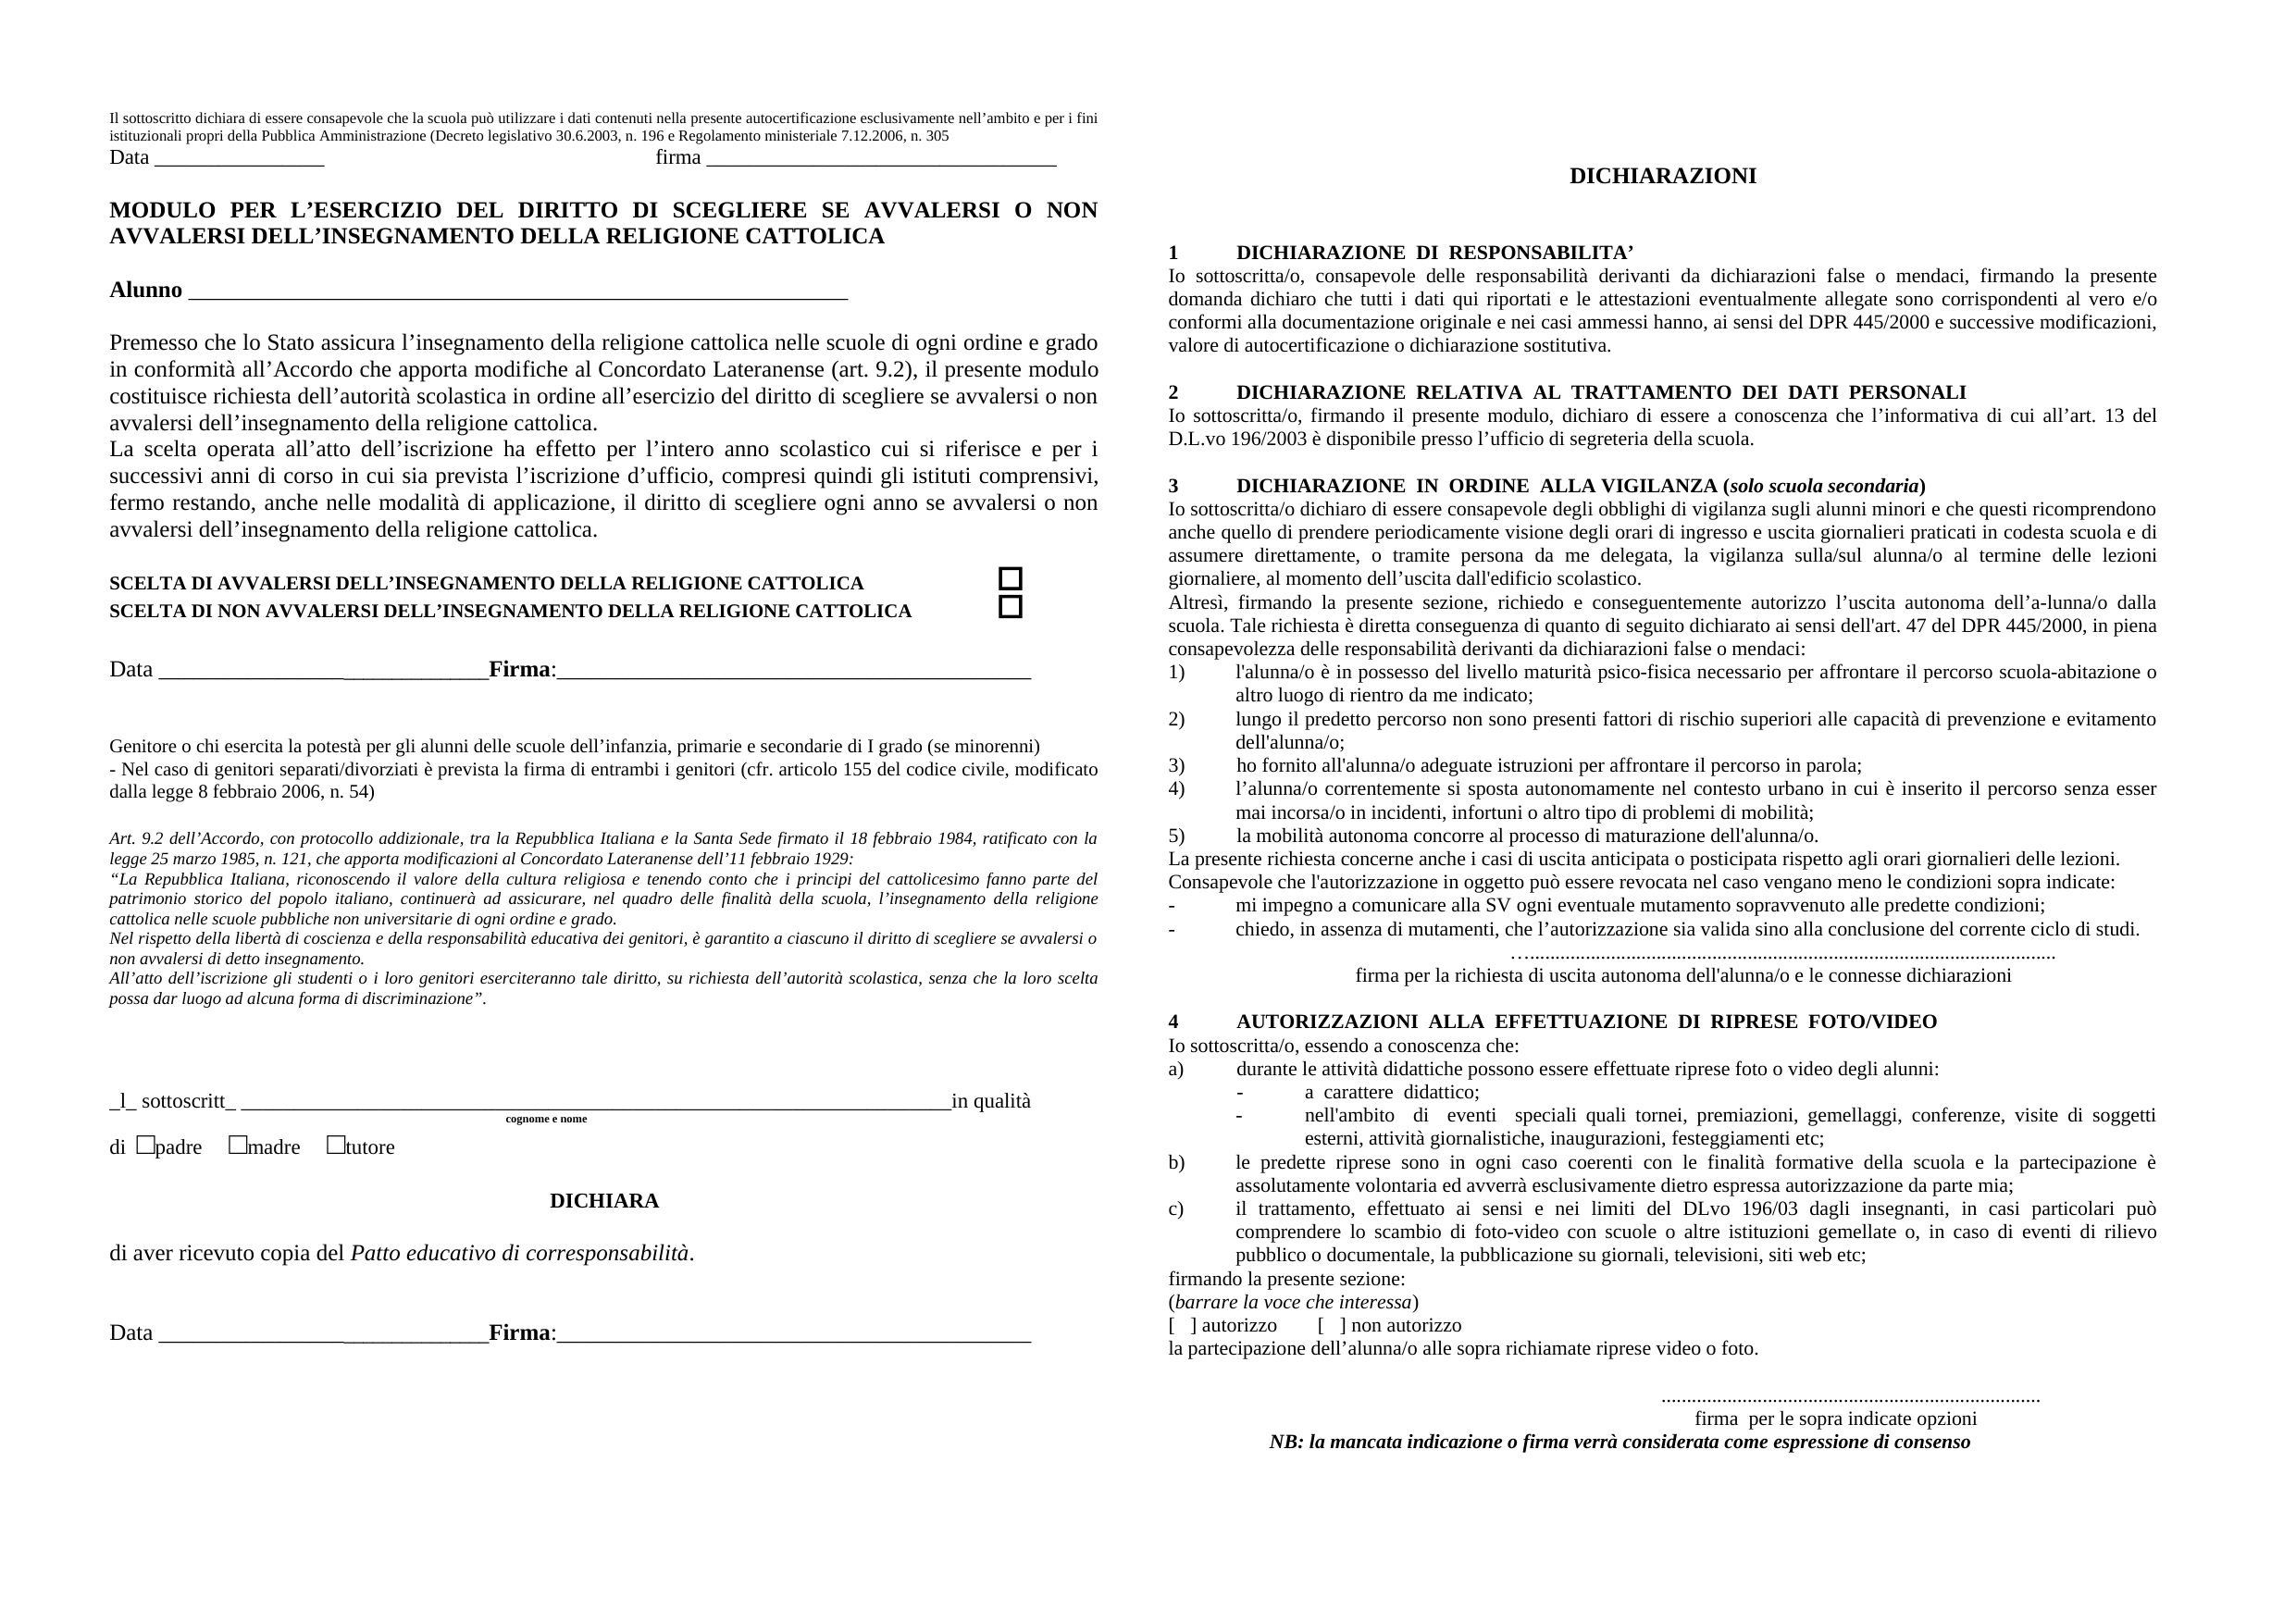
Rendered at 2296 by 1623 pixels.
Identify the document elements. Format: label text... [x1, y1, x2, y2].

text Io sottoscritta/o, essendo a conoscenza che: [1168, 1034, 2159, 1057]
text Nel rispetto della libertà di coscienza e della responsabilità educativa dei genitori, è garantito a ciascuno il diritto di scegliere se avvalersi o non avvalersi di detto insegnamento. [109, 928, 1099, 968]
text 3) ho fornito all'alunna/o adeguate istruzioni per affrontare il percorso in parola; [1168, 753, 2159, 776]
text a) durante le attività didattiche possono essere effettuate riprese foto o video degli alunni: [1168, 1057, 2159, 1080]
text la partecipazione dell’alunna/o alle sopra richiamate riprese video o foto. [1168, 1336, 2159, 1359]
text cognome e nome [505, 1112, 1099, 1125]
text Data _______________________________Firma:_________________________________________ [109, 655, 1099, 682]
text NB: la mancata indicazione o firma verrà considerata come espressione di consenso [1168, 1430, 2159, 1453]
text 1 DICHIARAZIONE DI RESPONSABILITA’ [1168, 240, 2159, 264]
text di aver ricevuto copia del Patto educativo di corresponsabilità. [109, 1239, 1099, 1265]
text 4 AUTORIZZAZIONI ALLA EFFETTUAZIONE DI RIPRESE FOTO/VIDEO [1168, 1010, 2159, 1034]
text 2) lungo il predetto percorso non sono presenti fattori di rischio superiori alle capacità di prevenzione e evitamento dell'alunna/o; [1168, 707, 2159, 753]
text 3 DICHIARAZIONE IN ORDINE ALLA VIGILANZA (solo scuola secondaria) [1168, 474, 2159, 497]
text SCELTA DI NON AVVALERSI DELL’INSEGNAMENTO DELLA RELIGIONE CATTOLICA [109, 596, 1099, 625]
text firmando la presente sezione: [1168, 1267, 2159, 1290]
text Art. 9.2 dell’Accordo, con protocollo addizionale, tra e firmato il 18 febbraio 1984, ratificato con la legge 25 marzo 1985, n. 121, che apporta modificazioni al Concordato Lateranense dell’11 febbraio 1929: [109, 828, 1099, 868]
text …........................................................................................................ [1441, 940, 2159, 963]
text di □padre □madre □tutore [109, 1125, 1099, 1161]
text DICHIARAZIONI [1168, 163, 2159, 189]
text - a carattere didattico; [1168, 1080, 2159, 1103]
text - chiedo, in assenza di mutamenti, che l’autorizzazione sia valida sino alla conclusione del corrente ciclo di studi. [1168, 917, 2159, 940]
text 2 DICHIARAZIONE RELATIVA AL TRATTAMENTO DEI DATI PERSONALI [1168, 380, 2159, 403]
text Io sottoscritta/o, firmando il presente modulo, dichiaro di essere a conoscenza che l’informativa di cui all’art. 13 del D.L.vo 196/2003 è disponibile presso l’ufficio di segreteria della scuola. [1168, 403, 2159, 450]
text All’atto dell’iscrizione gli studenti o i loro genitori eserciteranno tale diritto, su richiesta dell’autorità scolastica, senza che la loro scelta possa dar luogo ad alcuna forma di discriminazione”. [109, 968, 1099, 1008]
text Alunno _________________________________________________________ [109, 276, 1099, 303]
text Data _______________________________Firma:_________________________________________ [109, 1319, 1099, 1345]
text Io sottoscritta/o, consapevole delle responsabilità derivanti da dichiarazioni false o mendaci, firmando la presente domanda dichiaro che tutti i dati qui riportati e le attestazioni eventualmente allegate sono corrispondenti al vero e/o conformi alla documentazione originale e nei casi ammessi hanno, ai sensi del DPR 445/2000 e successive modificazioni, valore di autocertificazione o dichiarazione sostitutiva. [1168, 264, 2159, 357]
text SCELTA DI AVVALERSI DELL’INSEGNAMENTO DELLA RELIGIONE CATTOLICA [109, 568, 1099, 596]
text 5) la mobilità autonoma concorre al processo di maturazione dell'alunna/o. [1168, 824, 2159, 847]
text Il sottoscritto dichiara di essere consapevole che la scuola può utilizzare i dati contenuti nella presente autocertificazione esclusivamente nell’ambito e per i fini istituzionali propri della Pubblica Amministrazione (Decreto legislativo 30.6.2003, n. 196 e Regolamento ministeriale 7.12.2006, n. 305 [109, 109, 1099, 144]
text Altresì, firmando la presente sezione, richiedo e conseguentemente autorizzo l’uscita autonoma dell’a-lunna/o dalla scuola. Tale richiesta è diretta conseguenza di quanto di seguito dichiarato ai sensi dell'art. 47 del DPR 445/2000, in piena consapevolezza delle responsabilità derivanti da dichiarazioni false o mendaci: [1168, 590, 2159, 660]
text Io sottoscritta/o dichiaro di essere consapevole degli obblighi di vigilanza sugli alunni minori e che questi ricomprendono anche quello di prendere periodicamente visione degli orari di ingresso e uscita giornalieri praticati in codesta scuola e di assumere direttamente, o tramite persona da me delegata, la vigilanza sulla/sul alunna/o al termine delle lezioni giornaliere, al momento dell’uscita dall'edificio scolastico. [1168, 497, 2159, 590]
text - nell'ambito di eventi speciali quali tornei, premiazioni, gemellaggi, conferenze, visite di soggetti esterni, attività giornalistiche, inaugurazioni, festeggiamenti etc; [1235, 1103, 2159, 1150]
text 1) l'alunna/o è in possesso del livello maturità psico-fisica necessario per affrontare il percorso scuola-abitazione o altro luogo di rientro da me indicato; [1168, 660, 2159, 707]
text 4) l’alunna/o correntemente si sposta autonomamente nel contesto urbano in cui è inserito il percorso senza esser mai incorsa/o in incidenti, infortuni o altro tipo di problemi di mobilità; [1168, 776, 2159, 824]
text firma per la richiesta di uscita autonoma dell'alunna/o e le connesse dichiarazioni [1305, 963, 2159, 986]
text firma per le sopra indicate opzioni [1168, 1406, 2159, 1430]
text La presente richiesta concerne anche i casi di uscita anticipata o posticipata rispetto agli orari giornalieri delle lezioni. [1168, 847, 2159, 870]
text Genitore o chi esercita la potestà per gli alunni delle scuole dell’infanzia, primarie e secondarie di I grado (se minorenni) [109, 735, 1099, 757]
text c) il trattamento, effettuato ai sensi e nei limiti del DLvo 196/03 dagli insegnanti, in casi particolari può comprendere lo scambio di foto-video con scuole o altre istituzioni gemellate o, in caso di eventi di rilievo pubblico o documentale, la pubblicazione su giornali, televisioni, siti web etc; [1168, 1196, 2159, 1267]
text - Nel caso di genitori separati/divorziati è prevista la firma di entrambi i genitori (cfr. articolo 155 del codice civile, modificato dalla legge 8 febbraio 2006, n. 54) [109, 757, 1099, 802]
text _l_ sottoscritt_ ___________________________________________________________________in qualità [109, 1088, 1099, 1112]
text La scelta operata all’atto dell’iscrizione ha effetto per l’intero anno scolastico cui si riferisce e per i successivi anni di corso in cui sia prevista l’iscrizione d’ufficio, compresi quindi gli istituti comprensivi, fermo restando, anche nelle modalità di applicazione, il diritto di scegliere ogni anno se avvalersi o non avvalersi dell’insegnamento della religione cattolica. [109, 435, 1099, 541]
text “, riconoscendo il valore della cultura religiosa e tenendo conto che i principi del cattolicesimo fanno parte del patrimonio storico del popolo italiano, continuerà ad assicurare, nel quadro delle finalità della scuola, l’insegnamento della religione cattolica nelle scuole pubbliche non universitarie di ogni ordine e grado. [109, 868, 1099, 928]
text - mi impegno a comunicare alla SV ogni eventuale mutamento sopravvenuto alle predette condizioni; [1168, 893, 2159, 917]
text Data ________________ firma _________________________________ [109, 144, 1099, 169]
text Premesso che lo Stato assicura l’insegnamento della religione cattolica nelle scuole di ogni ordine e grado in conformità all’Accordo che apporta modifiche al Concordato Lateranense (art. 9.2), il presente modulo costituisce richiesta dell’autorità scolastica in ordine all’esercizio del diritto di scegliere se avvalersi o non avvalersi dell’insegnamento della religione cattolica. [109, 328, 1099, 435]
text [ ] autorizzo [ ] non autorizzo [1168, 1313, 2159, 1336]
text Consapevole che l'autorizzazione in oggetto può essere revocata nel caso vengano meno le condizioni sopra indicate: [1168, 870, 2159, 893]
text MODULO PER L’ESERCIZIO DEL DIRITTO DI SCEGLIERE SE AVVALERSI O NON AVVALERSI DELL’INSEGNAMENTO DELLA RELIGIONE CATTOLICA [109, 196, 1099, 249]
text (barrare la voce che interessa) [1168, 1290, 2159, 1313]
text DICHIARA [109, 1187, 1099, 1212]
text ........................................................................... [1578, 1383, 2159, 1406]
text b) le predette riprese sono in ogni caso coerenti con le finalità formative della scuola e la partecipazione è assolutamente volontaria ed avverrà esclusivamente dietro espressa autorizzazione da parte mia; [1168, 1150, 2159, 1196]
